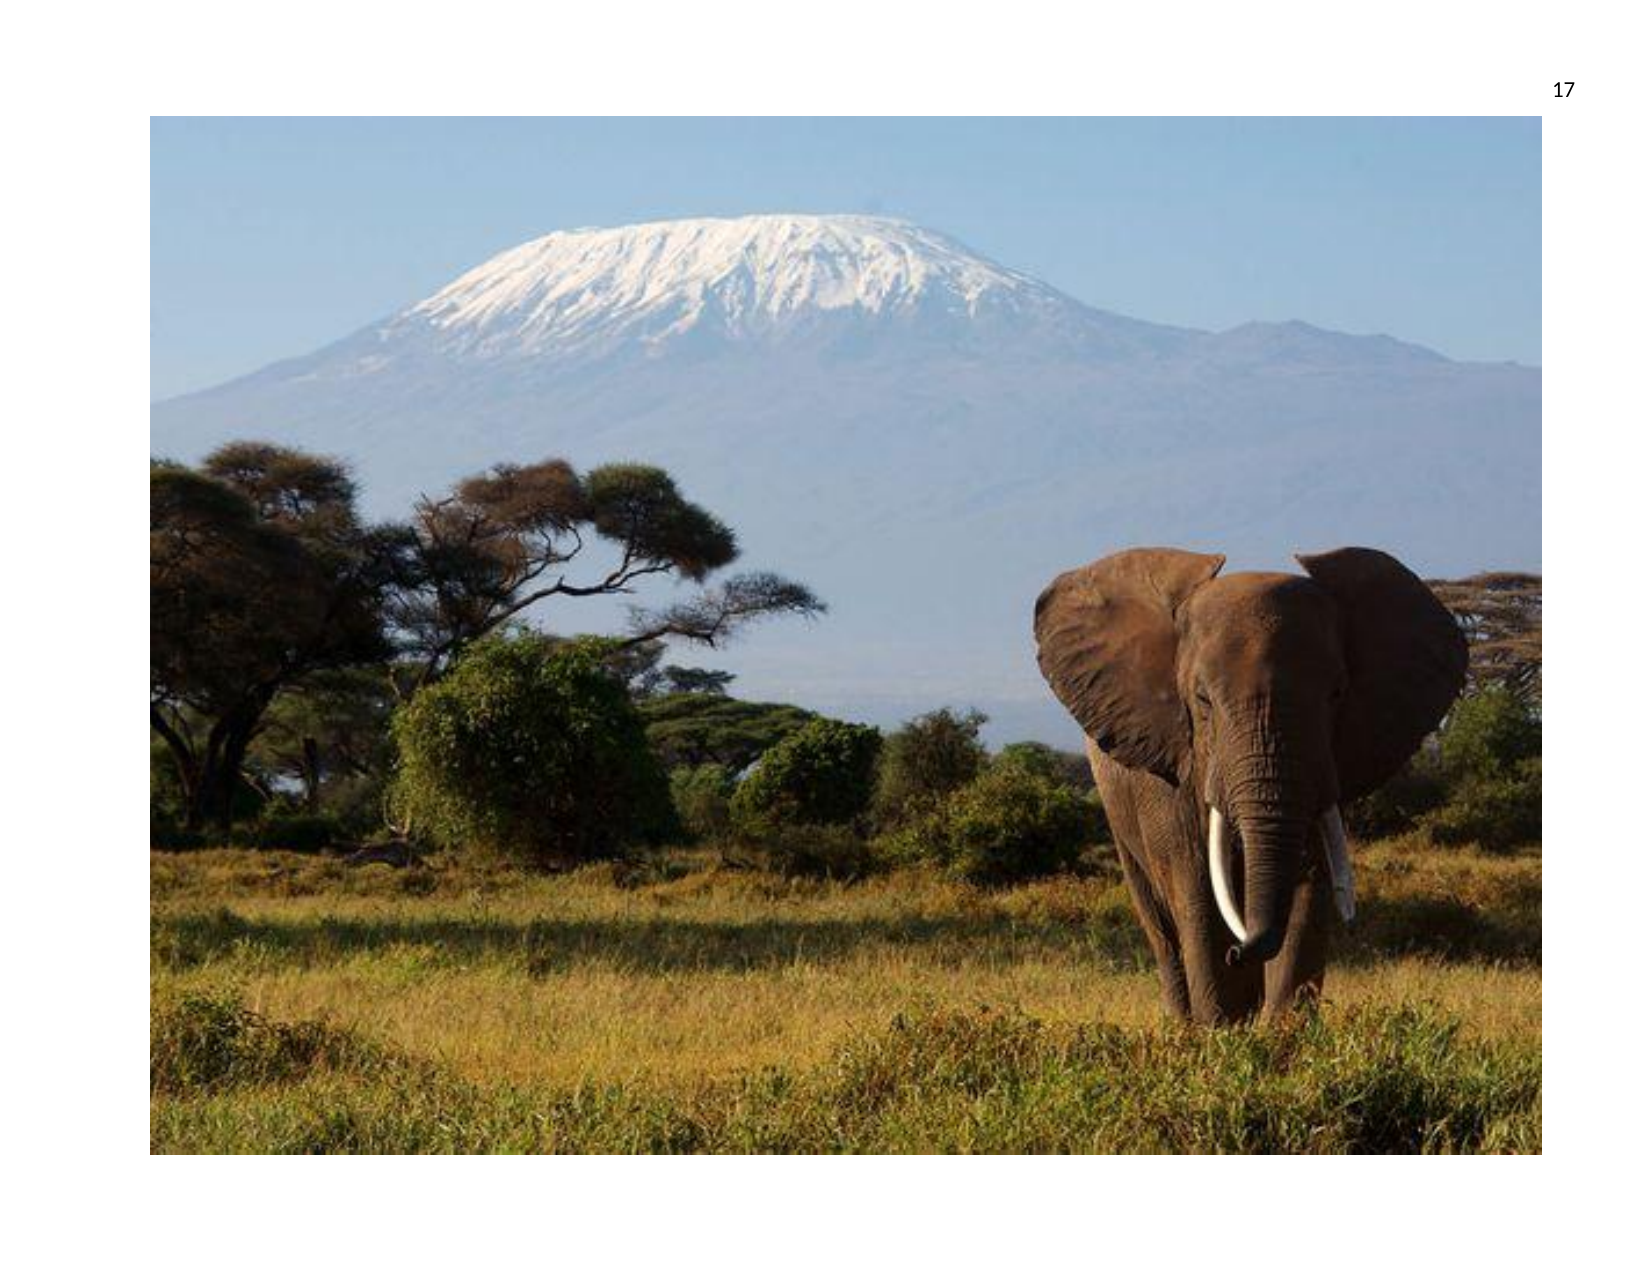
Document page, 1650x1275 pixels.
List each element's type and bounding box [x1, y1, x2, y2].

picture [150, 116, 1542, 1155]
